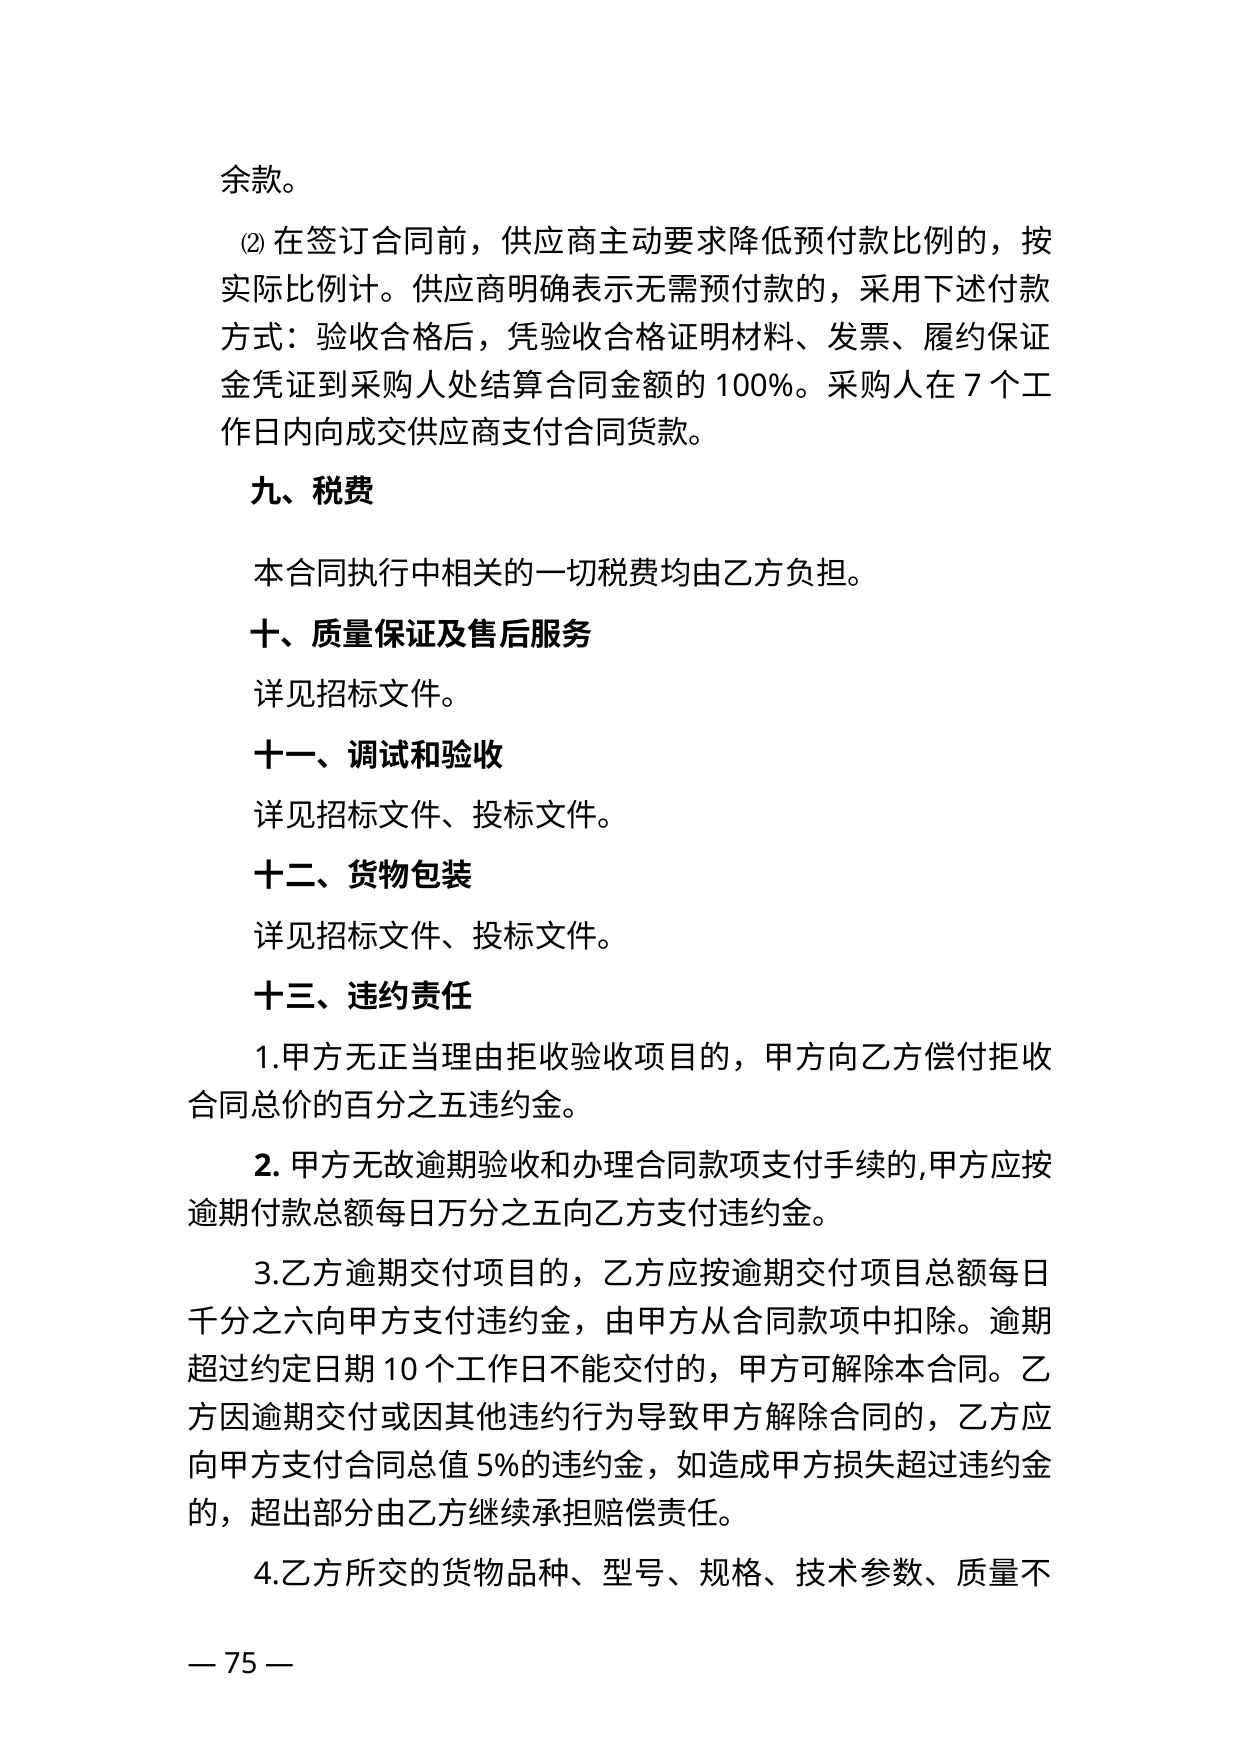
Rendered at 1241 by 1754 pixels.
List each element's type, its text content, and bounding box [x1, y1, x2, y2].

text ⑵在签订合同前，供应商主动要求降低预付款比例的，按实际比例计。供应商明确表示无需预付款的，采用下述付款方式：验收合格后，凭验收合格证明材料、发票、履约保证金凭证到采购人处结算合同金额的100%。采购人在7个工作日内向成交供应商支付合同货款。 [220, 214, 1053, 453]
text 十三、违约责任 [187, 969, 1053, 1017]
text 本合同执行中相关的一切税费均由乙方负担。 [187, 546, 1053, 594]
text 3.乙方逾期交付项目的，乙方应按逾期交付项目总额每日千分之六向甲方支付违约金，由甲方从合同款项中扣除。逾期超过约定日期10个工作日不能交付的，甲方可解除本合同。乙方因逾期交付或因其他违约行为导致甲方解除合同的，乙方应向甲方支付合同总值5%的违约金，如造成甲方损失超过违约金的，超出部分由乙方继续承担赔偿责任。 [187, 1246, 1053, 1534]
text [187, 1546, 1053, 1594]
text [220, 153, 1053, 201]
text 1.甲方无正当理由拒收验收项目的，甲方向乙方偿付拒收合同总价的百分之五违约金。 [187, 1030, 1053, 1126]
text 详见招标文件、投标文件。 [187, 788, 1053, 836]
text 十一、调试和验收 [187, 728, 1053, 776]
text 详见招标文件、投标文件。 [187, 909, 1053, 957]
text 十二、货物包装 [187, 848, 1053, 896]
text 2. 甲方无故逾期验收和办理合同款项支付手续的,甲方应按逾期付款总额每日万分之五向乙方支付违约金。 [187, 1138, 1053, 1234]
text 详见招标文件。 [187, 667, 1053, 715]
text 九、税费 [187, 466, 1053, 511]
text 十、质量保证及售后服务 [187, 607, 1053, 655]
